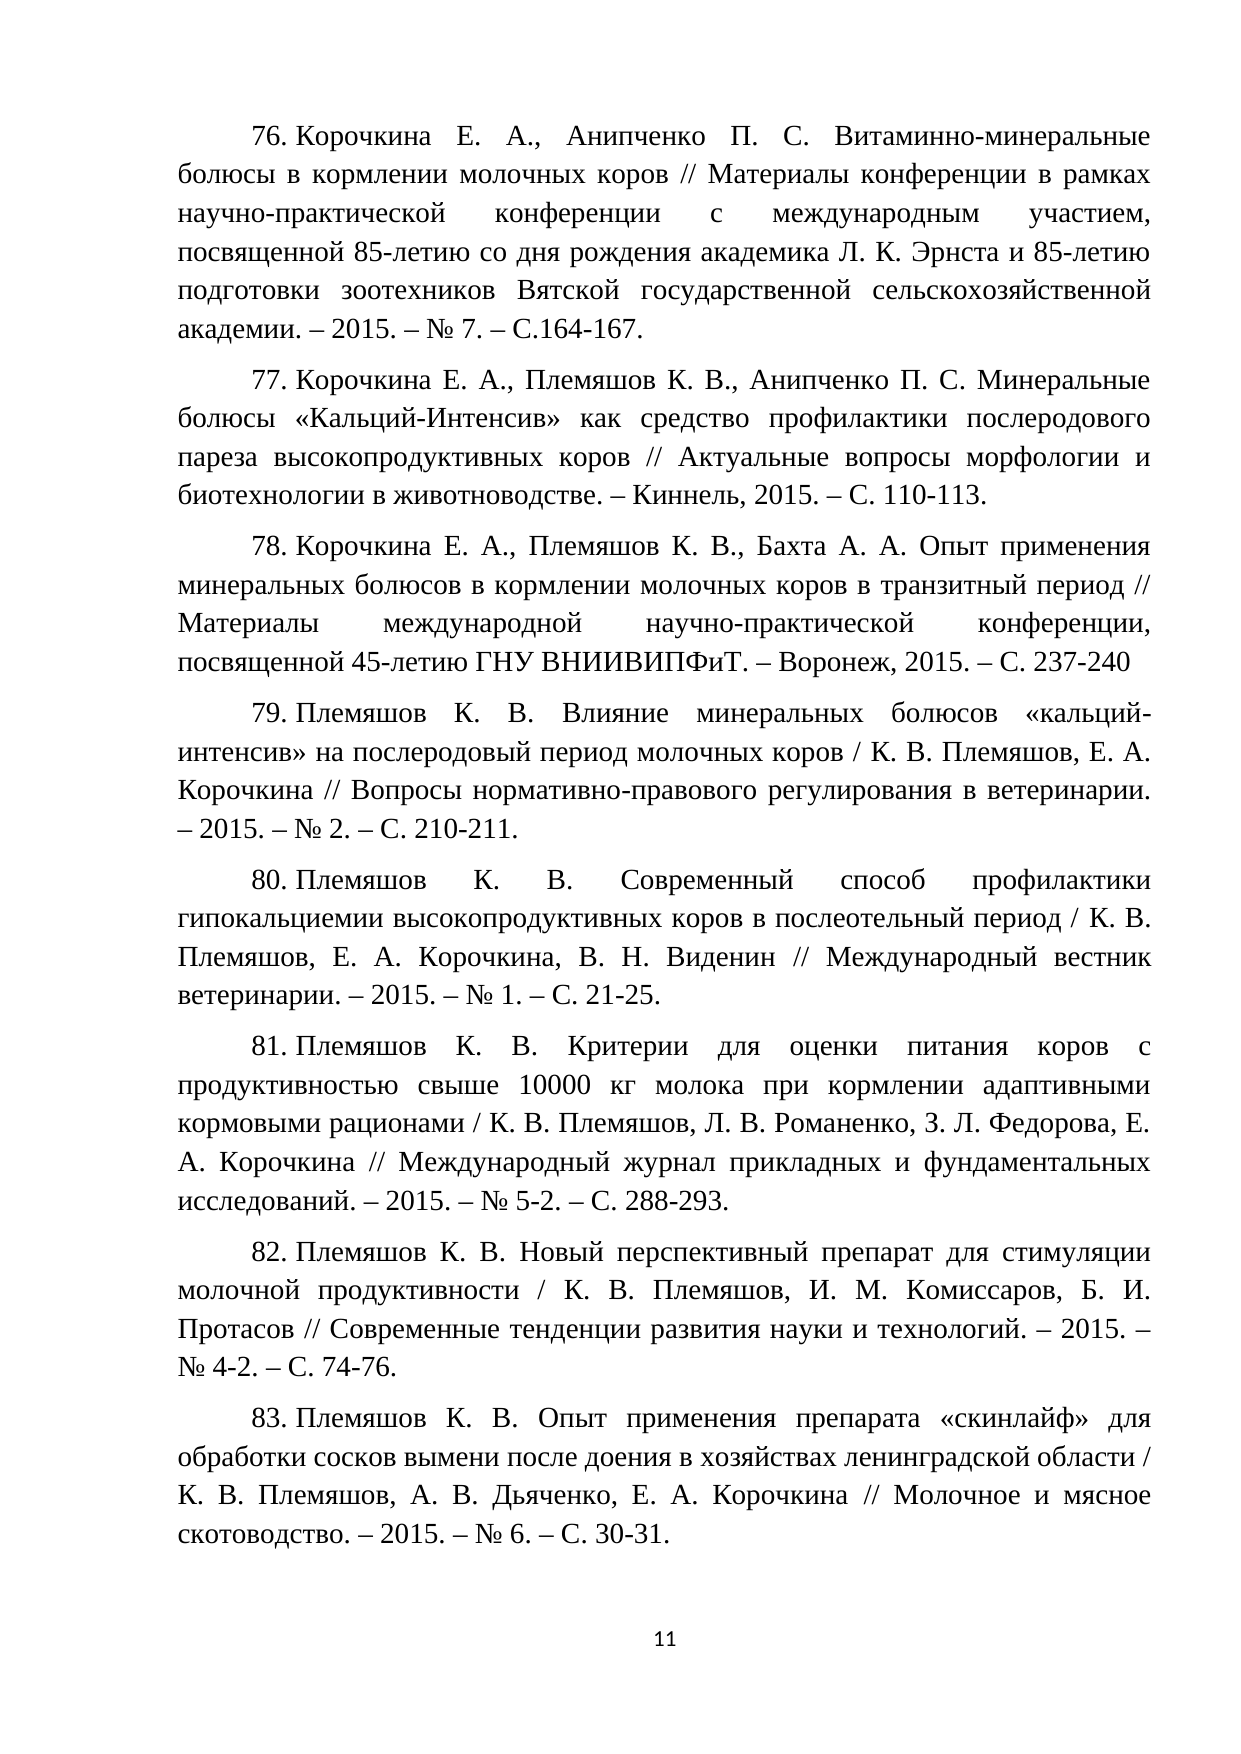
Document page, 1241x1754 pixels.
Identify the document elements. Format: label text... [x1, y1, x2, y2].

list Корочкина Е. А., Анипченко П. С. Витаминно-минеральные болюсы в кормлении молочных коров // Материалы конференции в рамках научно-практической конференции с международным участием, посвященной 85-летию со дня рождения академика Л. К. Эрнста и 85-летию подготовки зоотехников Вятской государственной сельскохозяйственной академии. – 2015. – № 7. – С.164-167. [177, 118, 1152, 344]
list Племяшов К. В. Влияние минеральных болюсов «кальций-интенсив» на послеродовый период молочных коров / К. В. Племяшов, Е. А. Корочкина // Вопросы нормативно-правового регулирования в ветеринарии. – 2015. – № 2. – С. 210-211. [177, 695, 1152, 844]
list Племяшов К. В. Критерии для оценки питания коров с продуктивностью свыше 10000 кг молока при кормлении адаптивными кормовыми рационами / К. В. Племяшов, Л. В. Романенко, З. Л. Федорова, Е. А. Корочкина // Международный журнал прикладных и фундаментальных исследований. – 2015. – № 5-2. – С. 288-293. [177, 1028, 1152, 1216]
list Племяшов К. В. Современный способ профилактики гипокальциемии высокопродуктивных коров в послеотельный период / К. В. Племяшов, Е. А. Корочкина, В. Н. Виденин // Международный вестник ветеринарии. – 2015. – № 1. – С. 21-25. [177, 862, 1152, 1011]
list Племяшов К. В. Новый перспективный препарат для стимуляции молочной продуктивности / К. В. Племяшов, И. М. Комиссаров, Б. И. Протасов // Современные тенденции развития науки и технологий. – 2015. – № 4-2. – С. 74-76. [177, 1234, 1152, 1383]
list Корочкина Е. А., Племяшов К. В., Бахта А. А. Опыт применения минеральных болюсов в кормлении молочных коров в транзитный период // Материалы международной научно-практической конференции, посвященной 45-летию ГНУ ВНИИВИПФиТ. – Воронеж, 2015. – С. 237-240 [177, 528, 1152, 678]
list Племяшов К. В. Опыт применения препарата «скинлайф» для обработки сосков вымени после доения в хозяйствах ленинградской области / К. В. Племяшов, А. В. Дьяченко, Е. А. Корочкина // Молочное и мясное скотоводство. – 2015. – № 6. – С. 30-31. [177, 1400, 1152, 1549]
list Корочкина Е. А., Племяшов К. В., Анипченко П. С. Минеральные болюсы «Кальций-Интенсив» как средство профилактики послеродового пареза высокопродуктивных коров // Актуальные вопросы морфологии и биотехнологии в животноводстве. – Киннель, 2015. – С. 110-113. [177, 362, 1152, 511]
